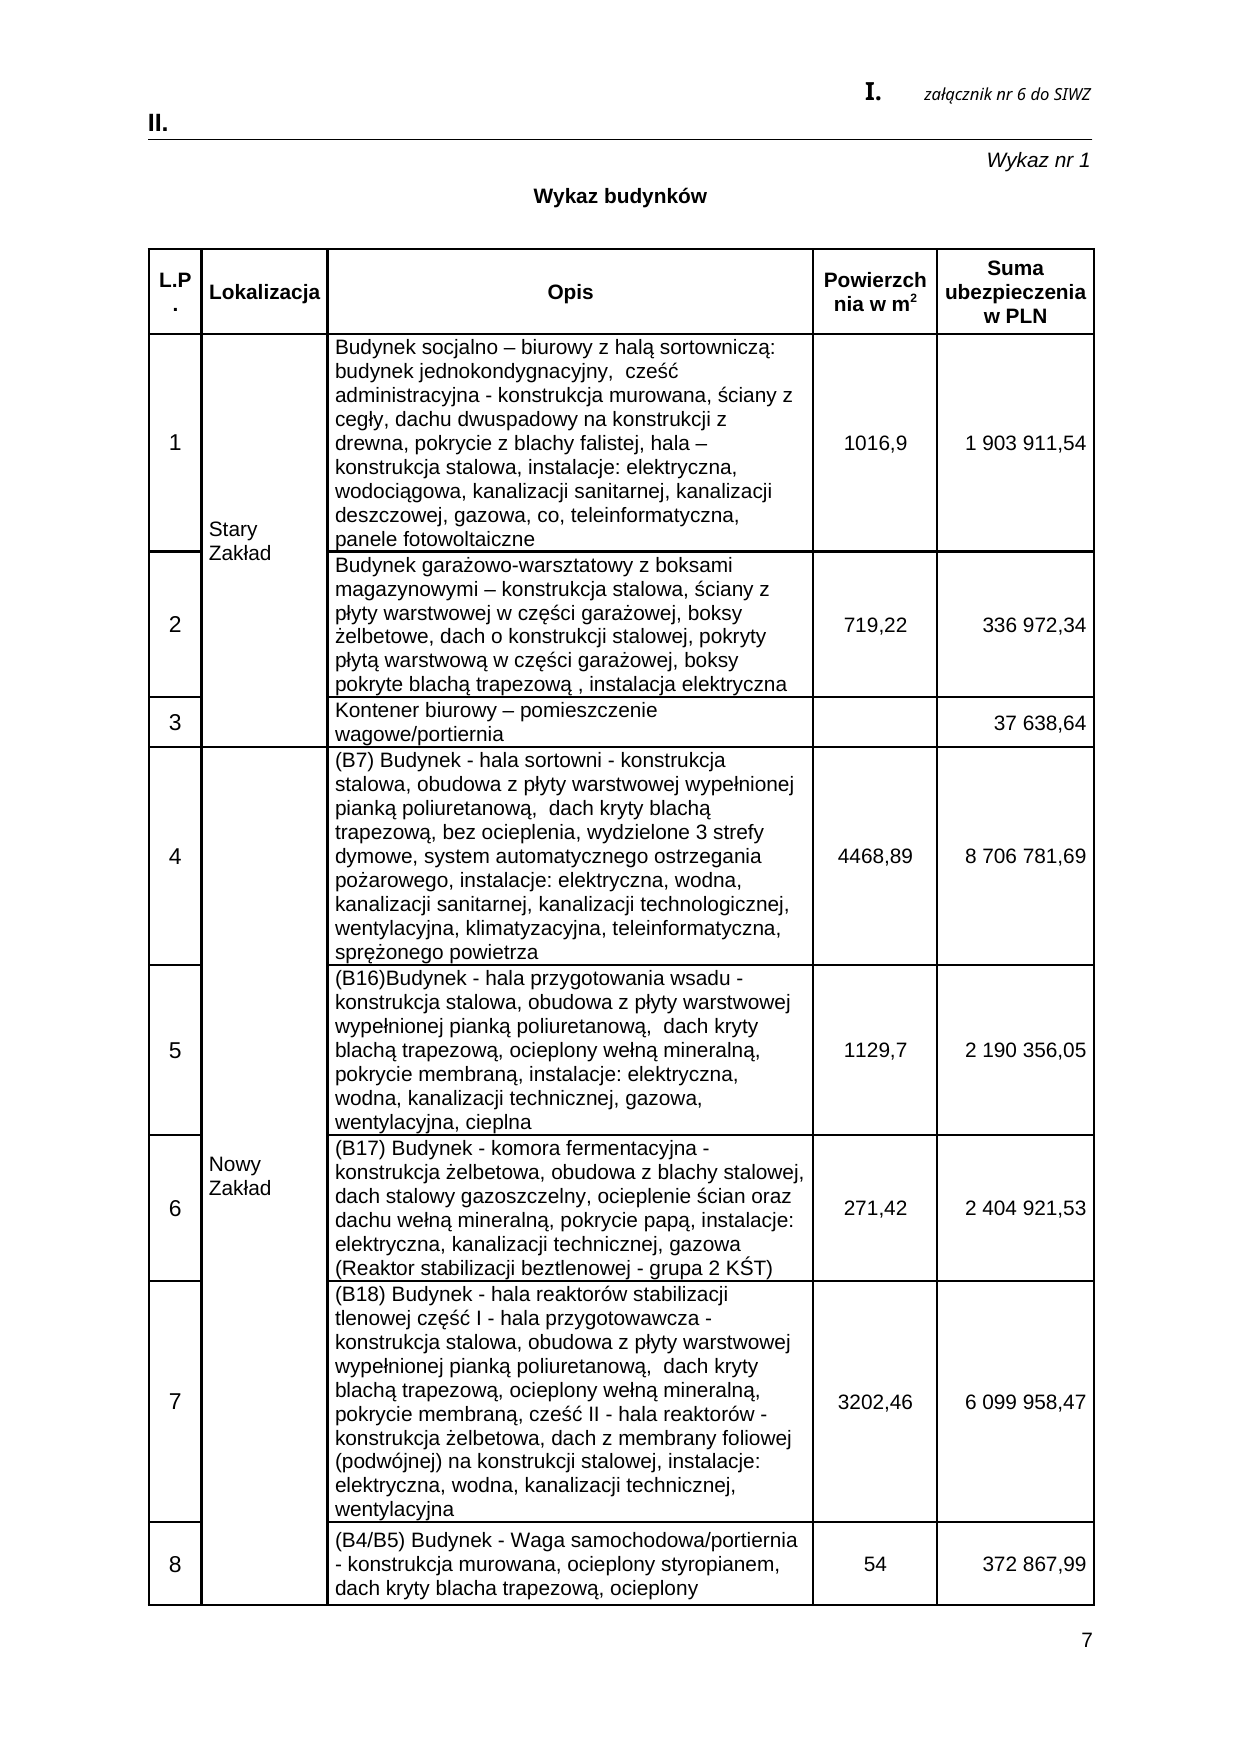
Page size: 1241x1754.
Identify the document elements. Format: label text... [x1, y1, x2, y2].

table_cell 4468,89 [814, 748, 936, 964]
table_cell 1016,9 [814, 335, 936, 550]
table_cell 4 [150, 748, 200, 964]
table_cell 271,42 [814, 1136, 936, 1279]
table_cell 719,22 [814, 553, 936, 696]
table_cell 8 [150, 1523, 200, 1604]
text Wykaz nr 1 [148, 148, 1092, 172]
table_cell Nowy Zakład [203, 748, 326, 1604]
table_header Suma ubezpieczenia w PLN [938, 250, 1093, 333]
table_cell 1 [150, 335, 200, 550]
table_cell (B7) Budynek - hala sortowni - konstrukcja stalowa, obudowa z płyty warstwowej wypełnionej pianką poliuretanową, dach kryty blachą trapezową, bez ocieplenia, wydzielone 3 strefy dymowe, system automatycznego ostrzegania pożarowego, instalacje: elektryczna, wodna, kanalizacji sanitarnej, kanalizacji technologicznej, wentylacyjna, klimatyzacyjna, teleinformatyczna, sprężonego powietrza [329, 748, 812, 964]
table_cell 7 [150, 1282, 200, 1521]
table_cell 8 706 781,69 [938, 748, 1093, 964]
table_cell 1 903 911,54 [938, 335, 1093, 550]
table_cell 6 [150, 1136, 200, 1279]
table_header Opis [329, 250, 812, 333]
table_cell Kontener biurowy – pomieszczenie wagowe/portiernia [329, 698, 812, 746]
table_header Lokalizacja [203, 250, 326, 333]
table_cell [329, 1523, 812, 1604]
table_cell [814, 698, 936, 746]
subtitle Wykaz budynków [148, 184, 1092, 208]
table_cell 1129,7 [814, 966, 936, 1134]
table_cell 6 099 958,47 [938, 1282, 1093, 1521]
table_cell 2 190 356,05 [938, 966, 1093, 1134]
table_header Powierzchnia w m2 [814, 250, 936, 333]
table_cell 2 404 921,53 [938, 1136, 1093, 1279]
table_cell Budynek garażowo-warsztatowy z boksami magazynowymi – konstrukcja stalowa, ściany z płyty warstwowej w części garażowej, boksy żelbetowe, dach o konstrukcji stalowej, pokryty płytą warstwową w części garażowej, boksy pokryte blachą trapezową , instalacja elektryczna [329, 553, 812, 696]
table_cell 336 972,34 [938, 553, 1093, 696]
table_cell 3202,46 [814, 1282, 936, 1521]
table_cell Budynek socjalno – biurowy z halą sortowniczą: budynek jednokondygnacyjny, cześć administracyjna - konstrukcja murowana, ściany z cegły, dachu dwuspadowy na konstrukcji z drewna, pokrycie z blachy falistej, hala – konstrukcja stalowa, instalacje: elektryczna, wodociągowa, kanalizacji sanitarnej, kanalizacji deszczowej, gazowa, co, teleinformatyczna, panele fotowoltaiczne [329, 335, 812, 550]
table_cell 5 [150, 966, 200, 1134]
table_header L.P. [150, 250, 200, 333]
table_cell 2 [150, 553, 200, 696]
table_cell 372 867,99 [938, 1523, 1093, 1604]
table_cell (B18) Budynek - hala reaktorów stabilizacji tlenowej część I - hala przygotowawcza - konstrukcja stalowa, obudowa z płyty warstwowej wypełnionej pianką poliuretanową, dach kryty blachą trapezową, ocieplony wełną mineralną, pokrycie membraną, cześć II - hala reaktorów - konstrukcja żelbetowa, dach z membrany foliowej (podwójnej) na konstrukcji stalowej, instalacje: elektryczna, wodna, kanalizacji technicznej, wentylacyjna [329, 1282, 812, 1521]
table_cell 3 [150, 698, 200, 746]
table_cell (B16)Budynek - hala przygotowania wsadu - konstrukcja stalowa, obudowa z płyty warstwowej wypełnionej pianką poliuretanową, dach kryty blachą trapezową, ocieplony wełną mineralną, pokrycie membraną, instalacje: elektryczna, wodna, kanalizacji technicznej, gazowa, wentylacyjna, cieplna [329, 966, 812, 1134]
table_cell 54 [814, 1523, 936, 1604]
table_cell (B17) Budynek - komora fermentacyjna - konstrukcja żelbetowa, obudowa z blachy stalowej, dach stalowy gazoszczelny, ocieplenie ścian oraz dachu wełną mineralną, pokrycie papą, instalacje: elektryczna, kanalizacji technicznej, gazowa (Reaktor stabilizacji beztlenowej - grupa 2 KŚT) [329, 1136, 812, 1279]
table_cell Stary Zakład [203, 335, 326, 746]
table_cell 37 638,64 [938, 698, 1093, 746]
